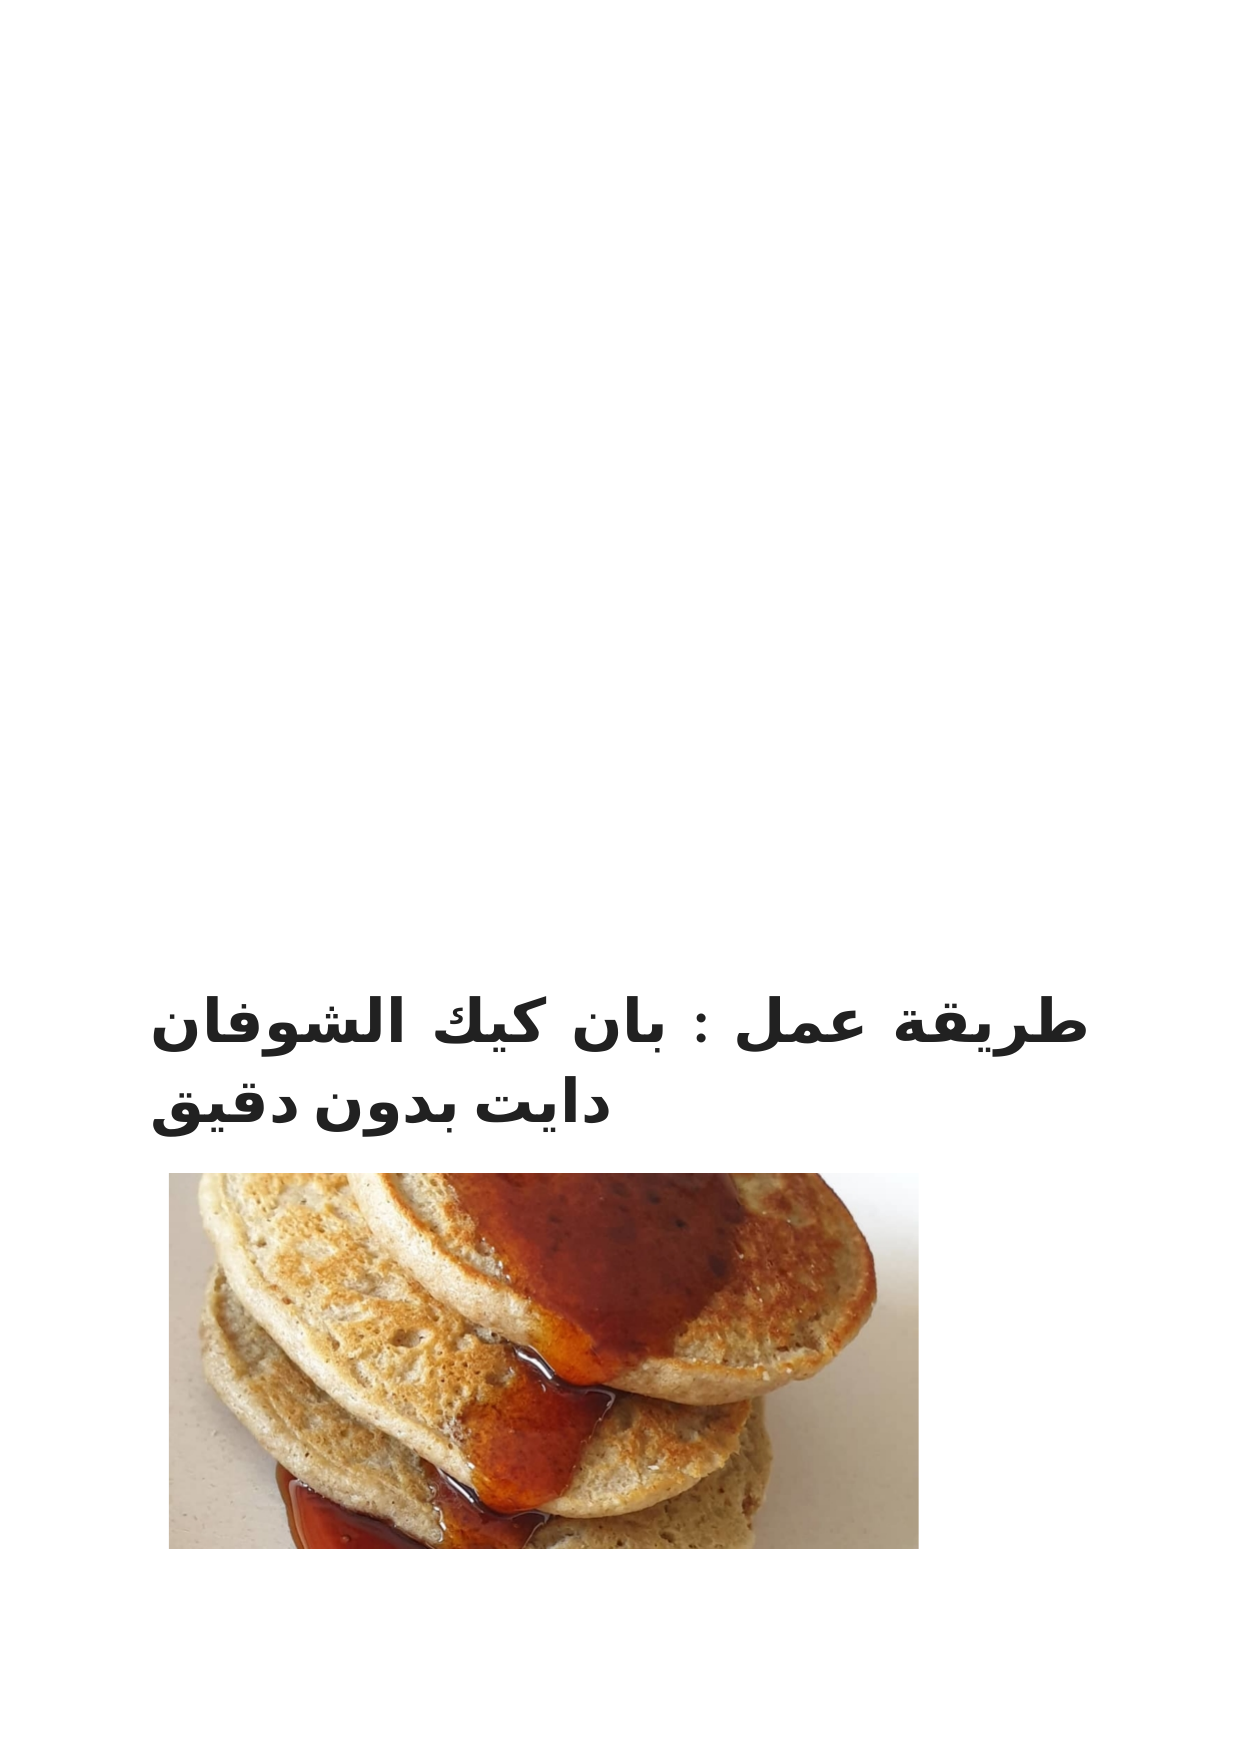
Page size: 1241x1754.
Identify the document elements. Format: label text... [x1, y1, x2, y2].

subtitle طريقة عمل : بان كيك الشوفان دايت بدون دقيق [150, 984, 1090, 1137]
